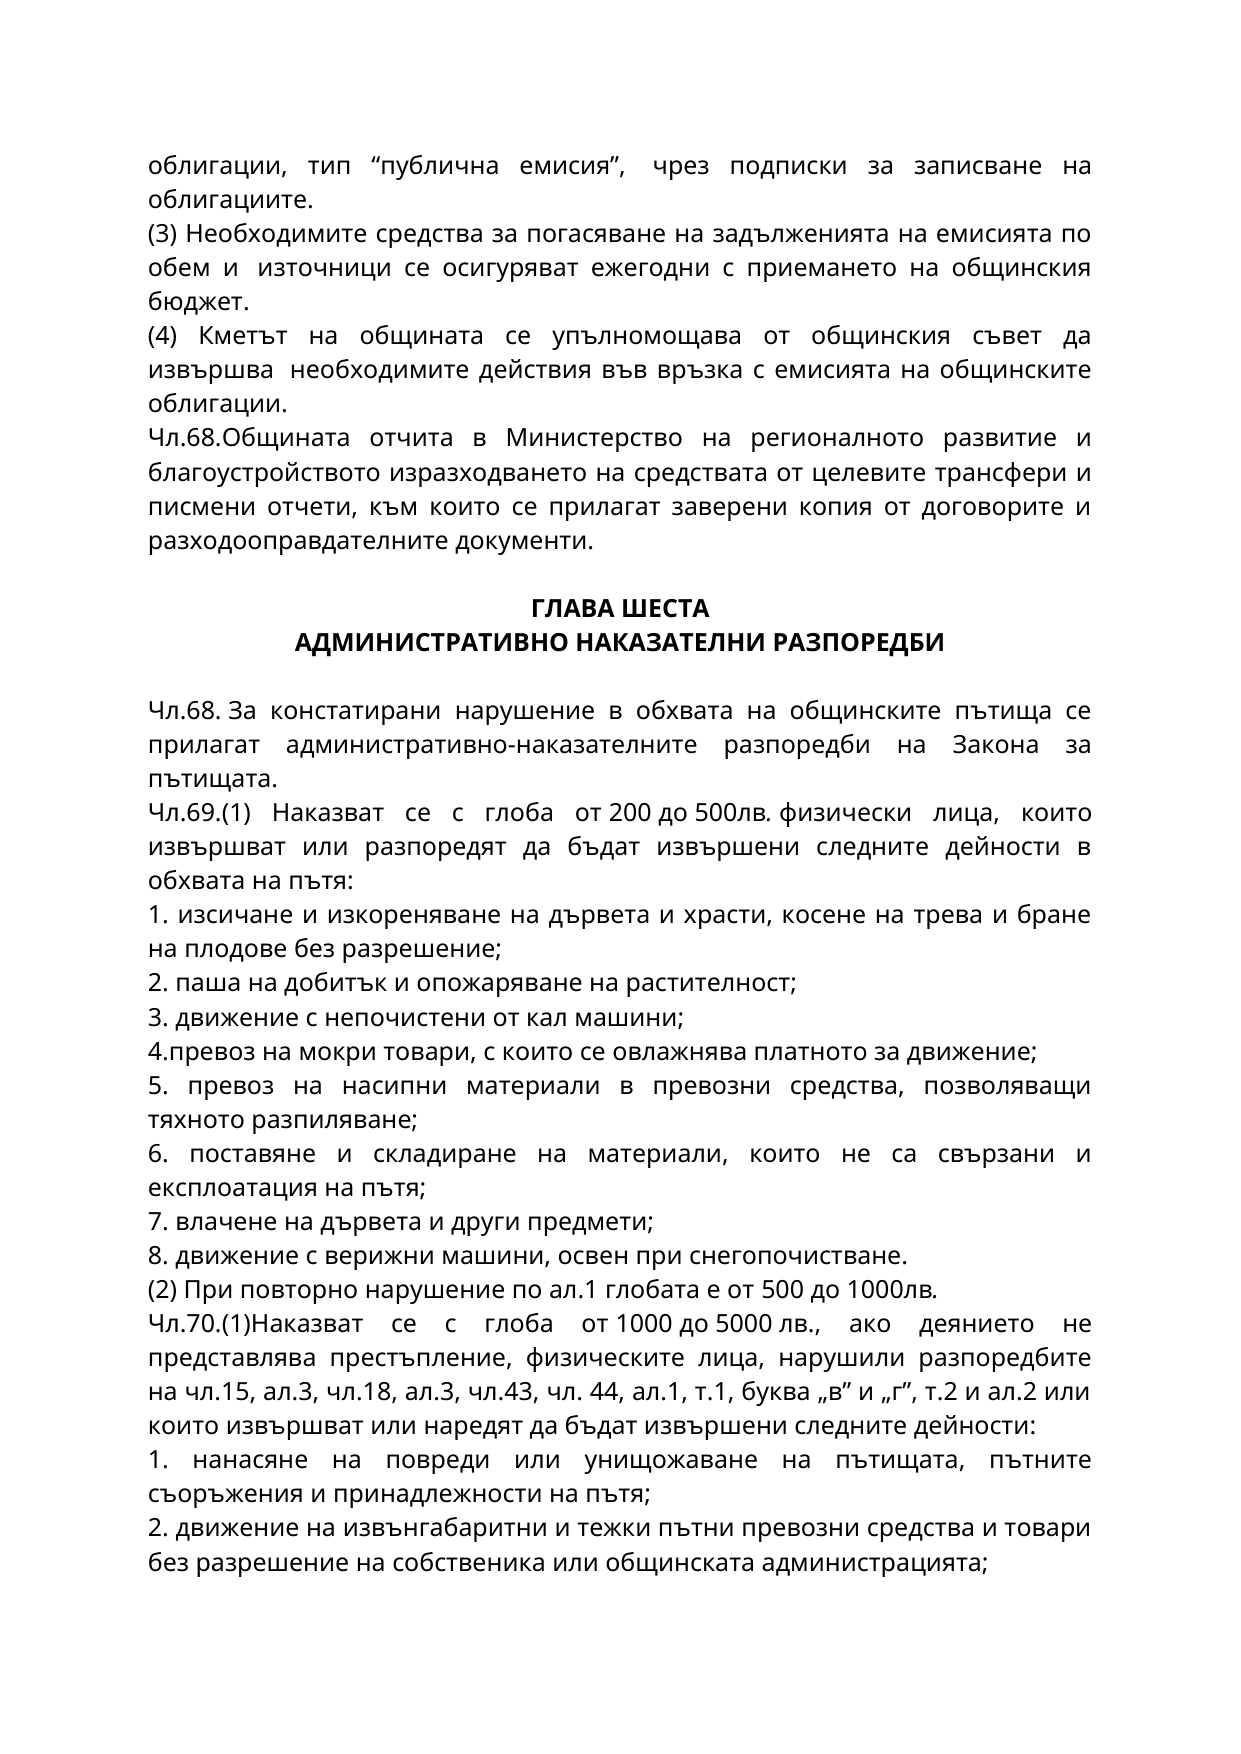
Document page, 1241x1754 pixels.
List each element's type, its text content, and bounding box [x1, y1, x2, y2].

text (4) Кметът на общината се упълномощава от общинския съвет да извършва необходимите действия във връзка с емисията на общинските облигации. [148, 318, 1093, 420]
text 2. движение на извънгабаритни и тежки пътни превозни средства и товари без разрешение на собственика или общинската администрацията; [148, 1510, 1093, 1578]
text 2. паша на добитък и опожаряване на растителност; [148, 965, 1093, 999]
text (2) При повторно нарушение по ал.1 глобата е от 500 до 1000лв. [148, 1272, 1093, 1306]
text Чл.68. За констатирани нарушение в обхвата на общинските пътища се прилагат административно-наказателните разпоредби на Закона за пътищата. [148, 693, 1093, 795]
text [148, 148, 1093, 216]
text Чл.69.(1) Наказват се с глоба от 200 до 500лв. физически лица, които извършват или разпоредят да бъдат извършени следните дейности в обхвата на пътя: [148, 795, 1093, 897]
text 6. поставяне и складиране на материали, които не са свързани и експлоатация на пътя; [148, 1135, 1093, 1203]
text Чл.68.Общината отчита в Министерство на регионалното развитие и благоустройството изразходването на средствата от целевите трансфери и писмени отчети, към които се прилагат заверени копия от договорите и разходооправдателните документи. [148, 420, 1093, 556]
text 3. движение с непочистени от кал машини; [148, 999, 1093, 1033]
text Чл.70.(1)Наказват се с глоба от 1000 до 5000 лв., ако деянието не представлява престъпление, физическите лица, нарушили разпоредбите на чл.15, ал.3, чл.18, ал.3, чл.43, чл. 44, ал.1, т.1, буква „в” и „г”, т.2 и ал.2 или които извършват или наредят да бъдат извършени следните дейности: [148, 1306, 1093, 1442]
text 4.превоз на мокри товари, с които се овлажнява платното за движение; [148, 1033, 1093, 1067]
text АДМИНИСТРАТИВНО НАКАЗАТЕЛНИ РАЗПОРЕДБИ [148, 624, 1093, 658]
text ГЛАВА ШЕСТА [148, 590, 1093, 624]
text 8. движение с верижни машини, освен при снегопочистване. [148, 1238, 1093, 1272]
text 1. изсичане и изкореняване на дървета и храсти, косене на трева и бране на плодове без разрешение; [148, 897, 1093, 965]
text 5. превоз на насипни материали в превозни средства, позволяващи тяхното разпиляване; [148, 1067, 1093, 1135]
text (3) Необходимите средства за погасяване на задълженията на емисията по обем и източници се осигуряват ежегодни с приемането на общинския бюджет. [148, 216, 1093, 318]
text 7. влачене на дървета и други предмети; [148, 1203, 1093, 1238]
text 1. нанасяне на повреди или унищожаване на пътищата, пътните съоръжения и принадлежности на пътя; [148, 1442, 1093, 1510]
